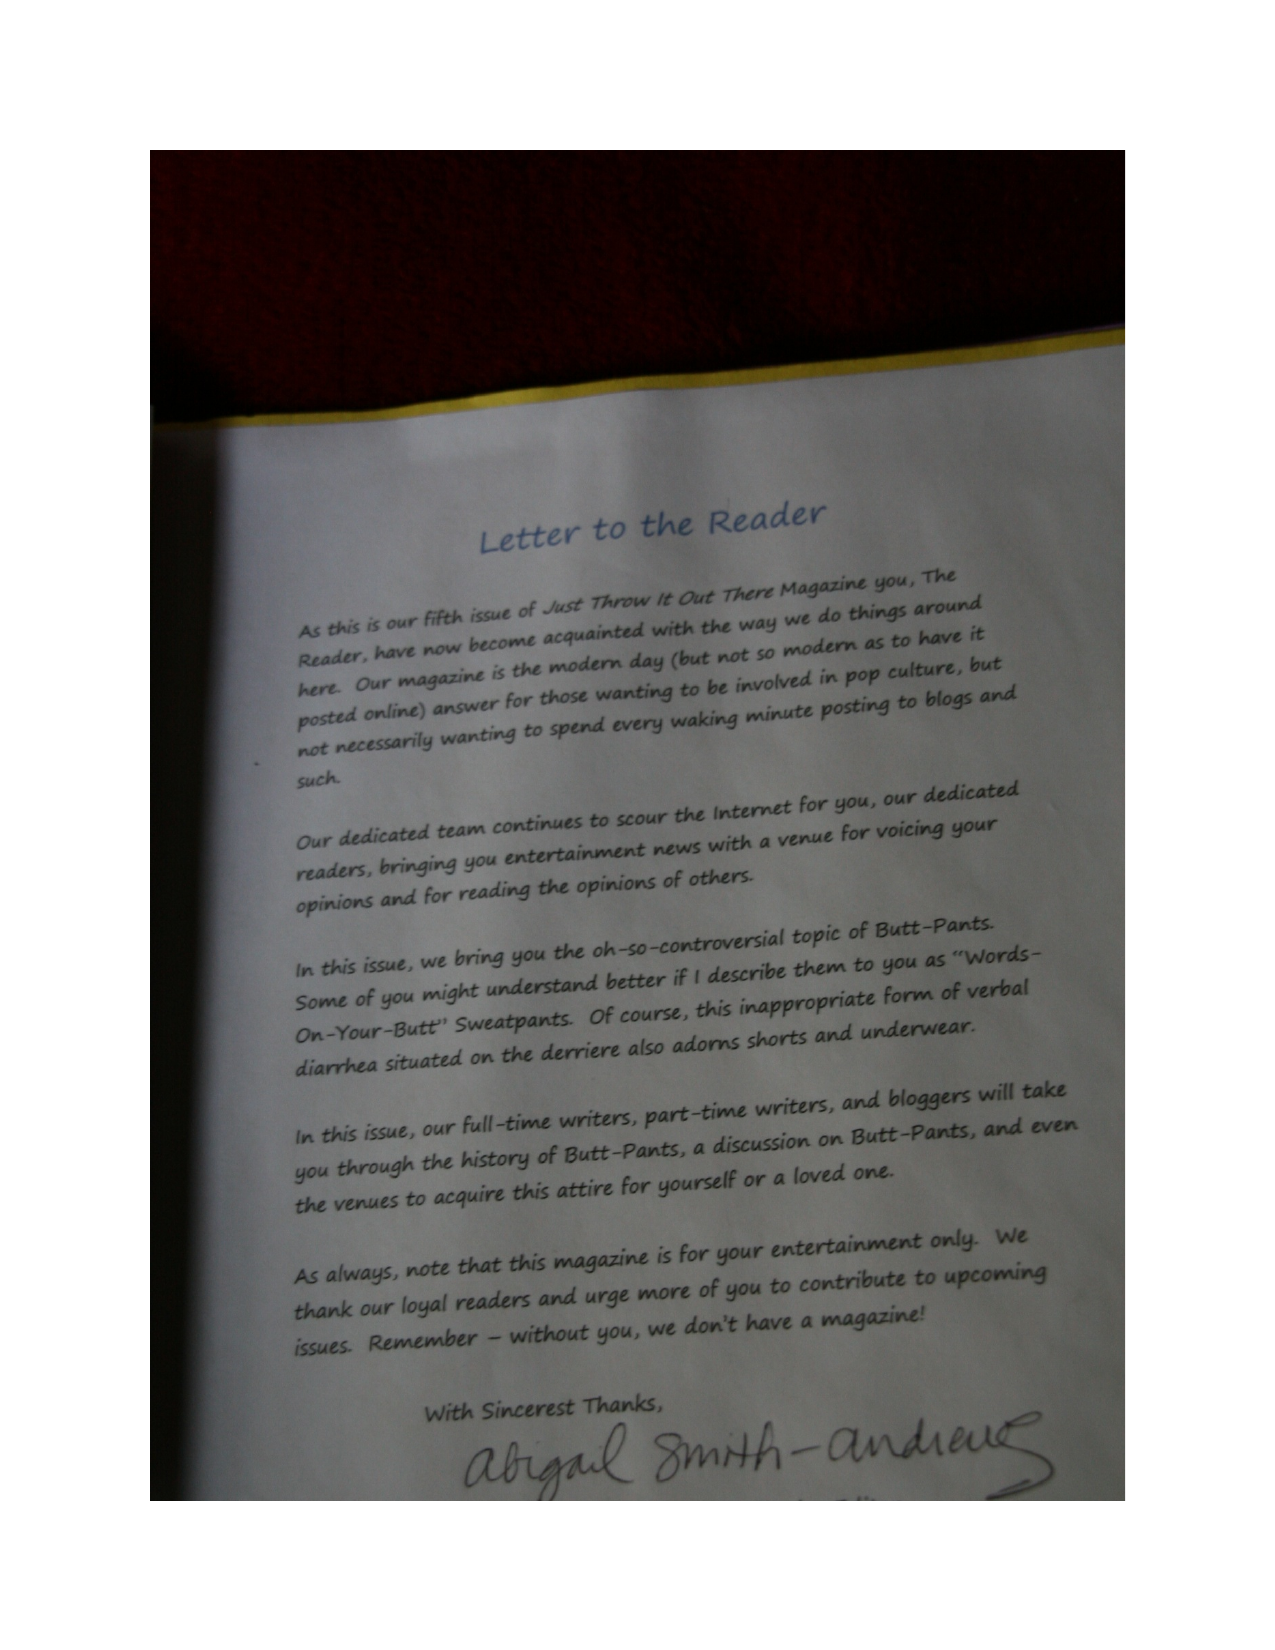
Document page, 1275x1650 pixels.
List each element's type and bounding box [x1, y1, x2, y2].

picture [150, 150, 1125, 1501]
